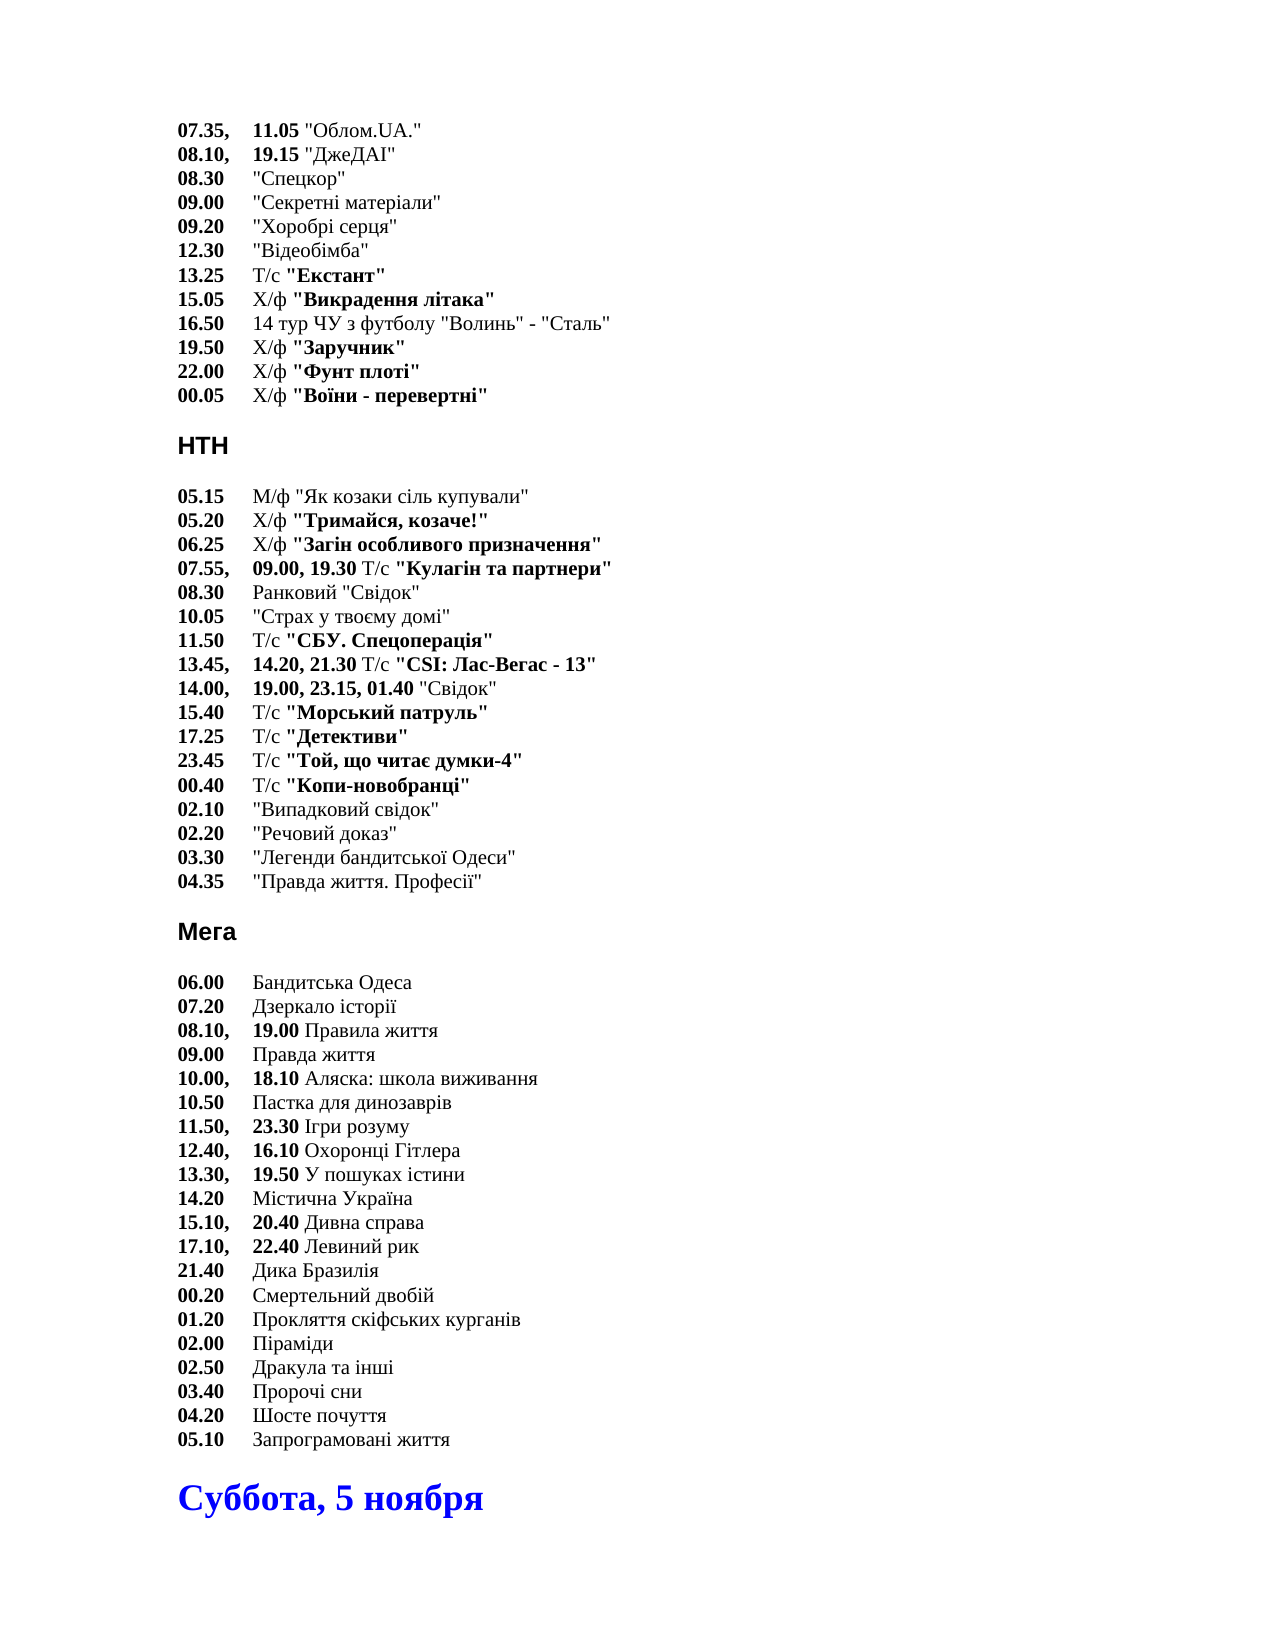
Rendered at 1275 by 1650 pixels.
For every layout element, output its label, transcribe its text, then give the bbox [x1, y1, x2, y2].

text 08.30 Ранковий "Свідок" [177, 580, 1186, 604]
text 22.00 Х/ф "Фунт плоті" [177, 359, 1186, 383]
text 11.50, 23.30 Ігри розуму [177, 1114, 1186, 1138]
text 09.00 "Секретні матеріали" [177, 190, 1186, 214]
text 03.40 Пророчі сни [177, 1379, 1186, 1403]
text 06.25 Х/ф "Загін особливого призначення" [177, 532, 1186, 556]
text 10.05 "Страх у твоєму домі" [177, 604, 1186, 628]
text 07.35, 11.05 "Облом.UA." [177, 118, 1186, 142]
text 10.00, 18.10 Аляска: школа виживання [177, 1066, 1186, 1090]
text 13.25 Т/с "Екстант" [177, 262, 1186, 287]
text 21.40 Дика Бразилія [177, 1258, 1186, 1282]
text 14.00, 19.00, 23.15, 01.40 "Свідок" [177, 676, 1186, 700]
text 08.30 "Спецкор" [177, 166, 1186, 190]
text 04.35 "Правда життя. Професії" [177, 869, 1186, 893]
text 00.05 Х/ф "Воїни - перевертні" [177, 383, 1186, 407]
text 17.10, 22.40 Левиний рик [177, 1234, 1186, 1258]
text 02.10 "Випадковий свідок" [177, 797, 1186, 821]
text 08.10, 19.00 Правила життя [177, 1018, 1186, 1042]
text 15.40 Т/с "Морський патруль" [177, 700, 1186, 724]
text 07.55, 09.00, 19.30 Т/с "Кулагін та партнери" [177, 556, 1186, 580]
text 17.25 Т/с "Детективи" [177, 724, 1186, 748]
text 07.20 Дзеркало історії [177, 994, 1186, 1018]
text 16.50 14 тур ЧУ з футболу "Волинь" - "Сталь" [177, 311, 1186, 335]
text 11.50 Т/с "СБУ. Спецоперація" [177, 628, 1186, 652]
text 08.10, 19.15 "ДжеДАІ" [177, 142, 1186, 166]
text 01.20 Прокляття скіфських курганів [177, 1307, 1186, 1331]
text 03.30 "Легенди бандитської Одеси" [177, 845, 1186, 869]
text 13.30, 19.50 У пошуках істини [177, 1162, 1186, 1186]
text НТН [177, 431, 1186, 460]
text 15.10, 20.40 Дивна справа [177, 1210, 1186, 1234]
text 00.20 Смертельний двобій [177, 1282, 1186, 1307]
text 09.20 "Хоробрі серця" [177, 214, 1186, 238]
text 14.20 Містична Україна [177, 1186, 1186, 1210]
text 04.20 Шосте почуття [177, 1403, 1186, 1427]
text 12.40, 16.10 Охоронці Гітлера [177, 1138, 1186, 1162]
text 06.00 Бандитська Одеса [177, 970, 1186, 994]
text Мега [177, 917, 1186, 946]
text 02.00 Піраміди [177, 1331, 1186, 1355]
text 05.10 Запрограмовані життя [177, 1427, 1186, 1451]
text 13.45, 14.20, 21.30 Т/с "CSI: Лас-Вегас - 13" [177, 652, 1186, 676]
text 00.40 Т/с "Копи-новобранці" [177, 772, 1186, 797]
text 15.05 Х/ф "Викрадення літака" [177, 287, 1186, 311]
text Суббота, 5 ноября [177, 1475, 1186, 1518]
text 10.50 Пастка для динозаврів [177, 1090, 1186, 1114]
text 23.45 Т/с "Той, що читає думки-4" [177, 748, 1186, 772]
text 05.20 Х/ф "Тримайся, козаче!" [177, 508, 1186, 532]
text 19.50 Х/ф "Заручник" [177, 335, 1186, 359]
text 12.30 "Відеобімба" [177, 238, 1186, 262]
text 09.00 Правда життя [177, 1042, 1186, 1066]
text 02.50 Дракула та інші [177, 1355, 1186, 1379]
text 05.15 М/ф "Як козаки сіль купували" [177, 484, 1186, 508]
text 02.20 "Речовий доказ" [177, 821, 1186, 845]
